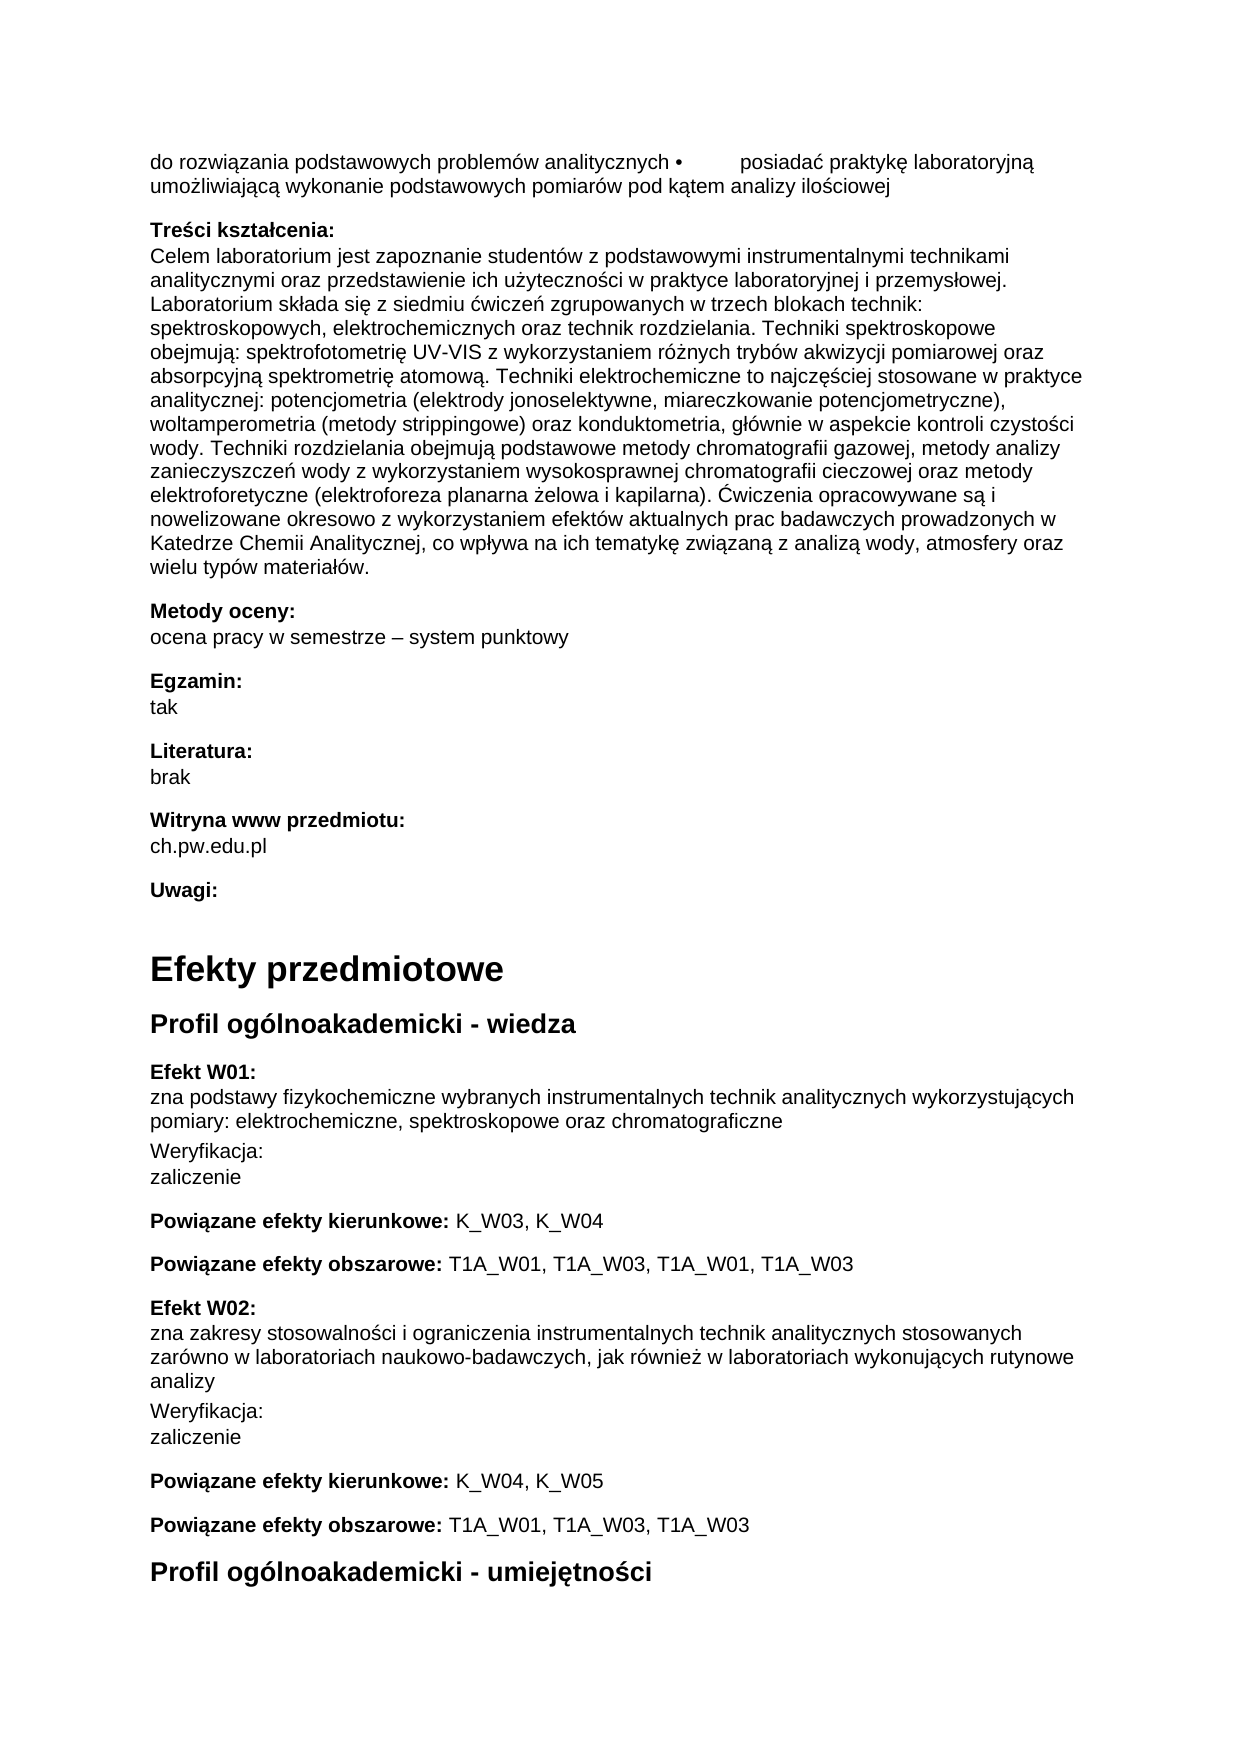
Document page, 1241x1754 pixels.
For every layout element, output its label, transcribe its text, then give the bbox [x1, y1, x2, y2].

text Weryfikacja: [150, 1139, 1090, 1163]
text Uwagi: [150, 878, 1090, 902]
text tak [150, 695, 1090, 719]
text zna podstawy fizykochemiczne wybranych instrumentalnych technik analitycznych wykorzystujących pomiary: elektrochemiczne, spektroskopowe oraz chromatograficzne [150, 1084, 1090, 1132]
subtitle Efekty przedmiotowe [150, 948, 1090, 989]
text zna zakresy stosowalności i ograniczenia instrumentalnych technik analitycznych stosowanych zarówno w laboratoriach naukowo-badawczych, jak również w laboratoriach wykonujących rutynowe analizy [150, 1321, 1090, 1393]
text Weryfikacja: [150, 1399, 1090, 1423]
text zaliczenie [150, 1165, 1090, 1189]
text Treści kształcenia: [150, 218, 1090, 242]
text Witryna www przedmiotu: [150, 808, 1090, 832]
text Powiązane efekty kierunkowe: K_W04, K_W05 [150, 1469, 1090, 1493]
text Efekt W01: [150, 1059, 1090, 1083]
text Powiązane efekty obszarowe: T1A_W01, T1A_W03, T1A_W01, T1A_W03 [150, 1252, 1090, 1276]
text Powiązane efekty obszarowe: T1A_W01, T1A_W03, T1A_W03 [150, 1513, 1090, 1537]
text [150, 150, 1090, 198]
text brak [150, 764, 1090, 788]
text Literatura: [150, 738, 1090, 762]
text ch.pw.edu.pl [150, 834, 1090, 858]
subtitle Profil ogólnoakademicki - umiejętności [150, 1556, 1090, 1588]
text Efekt W02: [150, 1296, 1090, 1320]
text ocena pracy w semestrze – system punktowy [150, 625, 1090, 649]
text Celem laboratorium jest zapoznanie studentów z podstawowymi instrumentalnymi technikami analitycznymi oraz przedstawienie ich użyteczności w praktyce laboratoryjnej i przemysłowej. Laboratorium składa się z siedmiu ćwiczeń zgrupowanych w trzech blokach technik: spektroskopowych, elektrochemicznych oraz technik rozdzielania. Techniki spektroskopowe obejmują: spektrofotometrię UV-VIS z wykorzystaniem różnych trybów akwizycji pomiarowej oraz absorpcyjną spektrometrię atomową. Techniki elektrochemiczne to najczęściej stosowane w praktyce analitycznej: potencjometria (elektrody jonoselektywne, miareczkowanie potencjometryczne), woltamperometria (metody strippingowe) oraz konduktometria, głównie w aspekcie kontroli czystości wody. Techniki rozdzielania obejmują podstawowe metody chromatografii gazowej, metody analizy zanieczyszczeń wody z wykorzystaniem wysokosprawnej chromatografii cieczowej oraz metody elektroforetyczne (elektroforeza planarna żelowa i kapilarna). Ćwiczenia opracowywane są i nowelizowane okresowo z wykorzystaniem efektów aktualnych prac badawczych prowadzonych w Katedrze Chemii Analitycznej, co wpływa na ich tematykę związaną z analizą wody, atmosfery oraz wielu typów materiałów. [150, 244, 1090, 579]
subtitle Profil ogólnoakademicki - wiedza [150, 1008, 1090, 1040]
text zaliczenie [150, 1425, 1090, 1449]
text Egzamin: [150, 669, 1090, 693]
text Powiązane efekty kierunkowe: K_W03, K_W04 [150, 1208, 1090, 1232]
text Metody oceny: [150, 599, 1090, 623]
